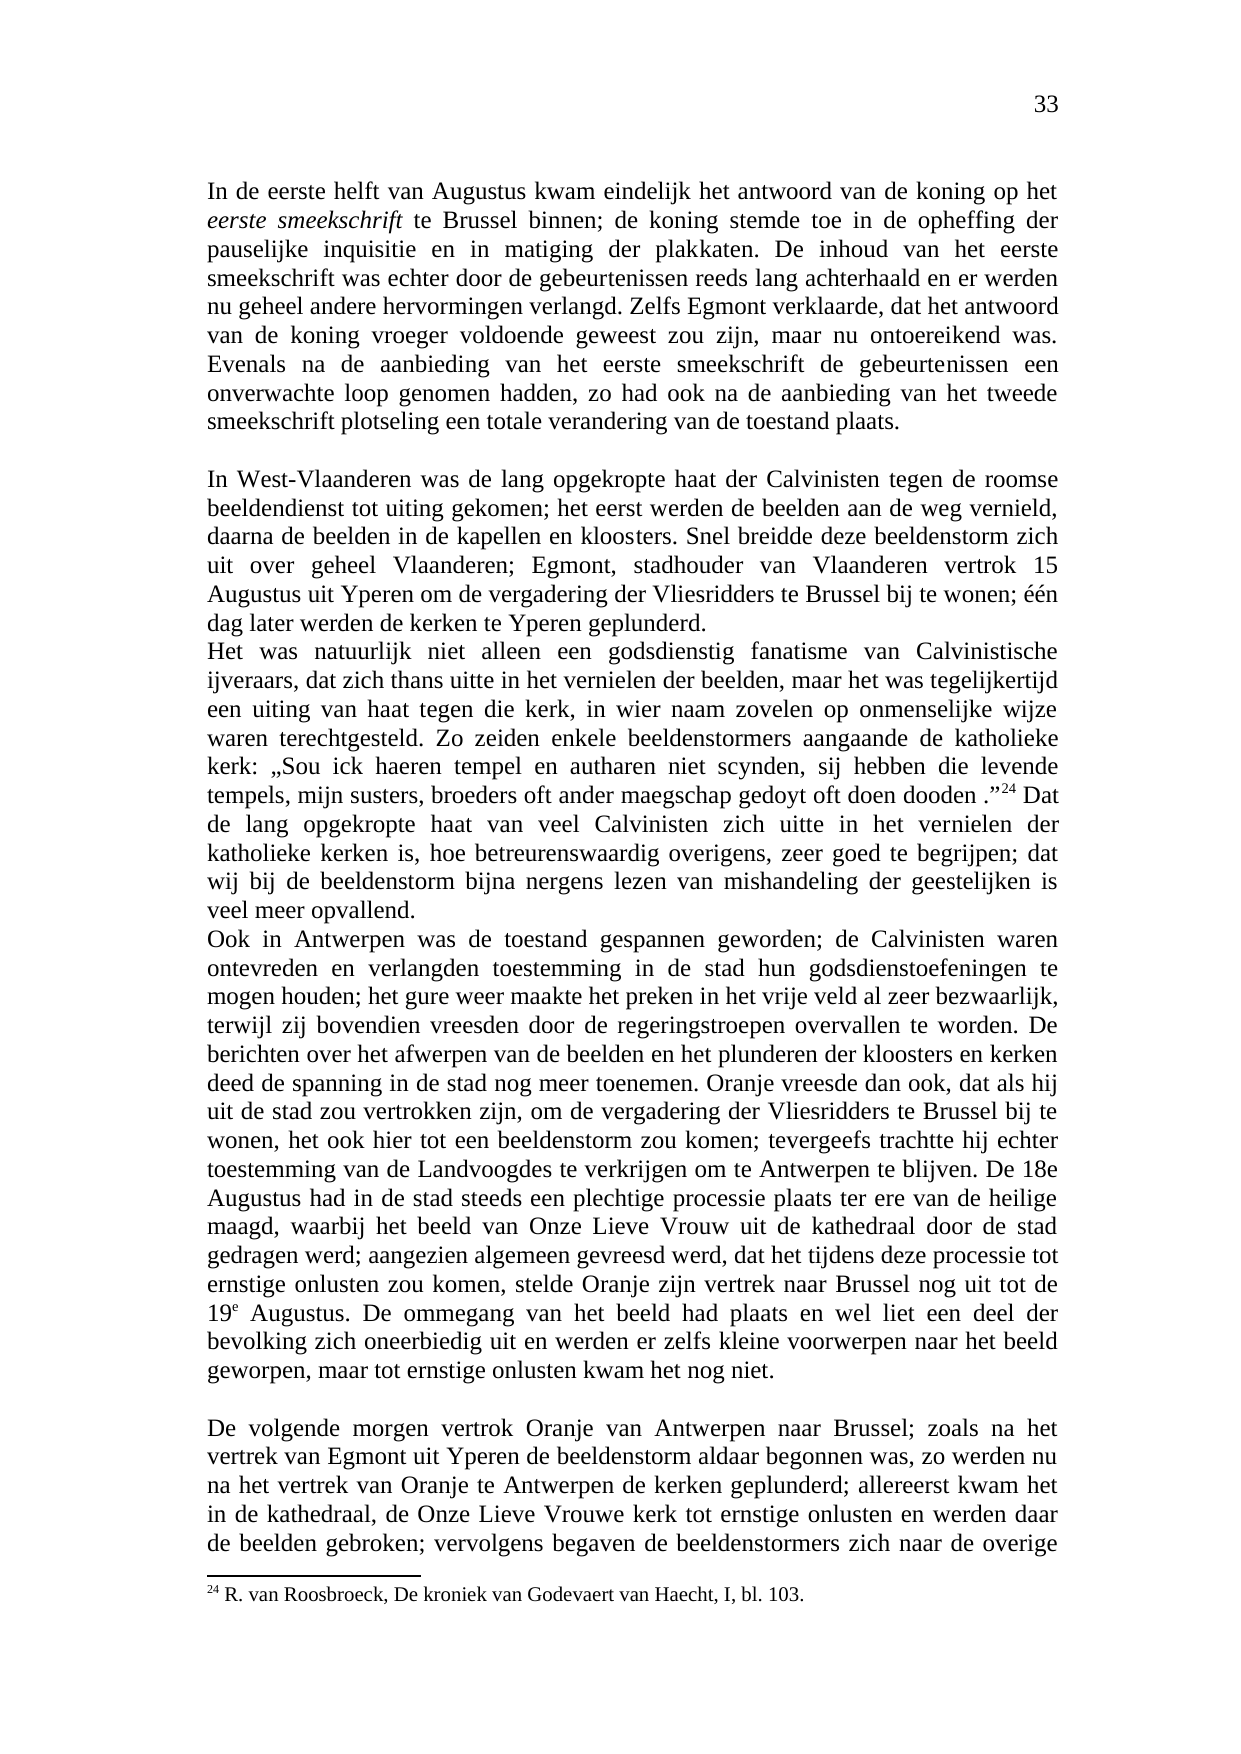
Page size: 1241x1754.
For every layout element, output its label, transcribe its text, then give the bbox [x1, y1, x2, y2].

text Ook in Antwerpen was de toestand gespannen geworden; de Calvinisten waren ontevreden en verlangden toestemming in de stad hun godsdienstoefeningen te mogen houden; het gure weer maakte het preken in het vrije veld al zeer bezwaarlijk, terwijl zij bovendien vreesden door de regeringstroepen overvallen te worden. De berichten over het afwerpen van de beelden en het plunderen der kloosters en kerken deed de spanning in de stad nog meer toenemen. Oranje vreesde dan ook, dat als hij uit de stad zou vertrokken zijn, om de vergadering der Vliesridders te Brussel bij te wonen, het ook hier tot een beeldenstorm zou komen; tevergeefs trachtte hij echter toestemming van de Landvoogdes te verkrijgen om te Antwerpen te blijven. De 18e Augustus had in de stad steeds een plechtige processie plaats ter ere van de heilige maagd, waarbij het beeld van Onze Lieve Vrouw uit de kathedraal door de stad gedragen werd; aangezien algemeen gevreesd werd, dat het tijdens deze processie tot ernstige onlusten zou komen, stelde Oranje zijn vertrek naar Brussel nog uit tot de 19e Augustus. De ommegang van het beeld had plaats en wel liet een deel der bevolking zich oneerbiedig uit en werden er zelfs kleine voorwerpen naar het beeld geworpen, maar tot ernstige onlusten kwam het nog niet. [207, 924, 1059, 1384]
text In de eerste helft van Augustus kwam eindelijk het antwoord van de koning op het eerste smeekschrift te Brussel binnen; de koning stemde toe in de opheffing der pauselijke inquisitie en in matiging der plakkaten. De inhoud van het eerste smeekschrift was echter door de gebeurtenissen reeds lang achterhaald en er werden nu geheel andere hervormingen verlangd. Zelfs Egmont verklaarde, dat het antwoord van de koning vroeger voldoende geweest zou zijn, maar nu ontoereikend was. Evenals na de aanbieding van het eerste smeekschrift de gebeurtenissen een onverwachte loop genomen hadden, zo had ook na de aanbieding van het tweede smeekschrift plotseling een totale verandering van de toestand plaats. [207, 176, 1059, 435]
text Het was natuurlijk niet alleen een godsdienstig fanatisme van Calvinistische ijveraars, dat zich thans uitte in het vernielen der beelden, maar het was tegelijkertijd een uiting van haat tegen die kerk, in wier naam zovelen op onmenselijke wijze waren terechtgesteld. Zo zeiden enkele beeldenstormers aangaande de katholieke kerk: „Sou ick haeren tempel en autharen niet scynden, sij hebben die levende tempels, mijn susters, broeders oft ander maegschap gedoyt oft doen dooden .” Dat de lang opgekropte haat van veel Calvinisten zich uitte in het vernielen der katholieke kerken is, hoe betreurenswaardig overigens, zeer goed te begrijpen; dat wij bij de beeldenstorm bijna nergens lezen van mishandeling der geestelijken is veel meer opvallend. [207, 636, 1059, 924]
text In West-Vlaanderen was de lang opgekropte haat der Calvinisten tegen de roomse beeldendienst tot uiting gekomen; het eerst werden de beelden aan de weg vernield, daarna de beelden in de kapellen en kloosters. Snel breidde deze beeldenstorm zich uit over geheel Vlaanderen; Egmont, stadhouder van Vlaanderen vertrok 15 Augustus uit Yperen om de vergadering der Vliesridders te Brussel bij te wonen; één dag later werden de kerken te Yperen geplunderd. [207, 464, 1059, 636]
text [207, 1413, 1059, 1556]
